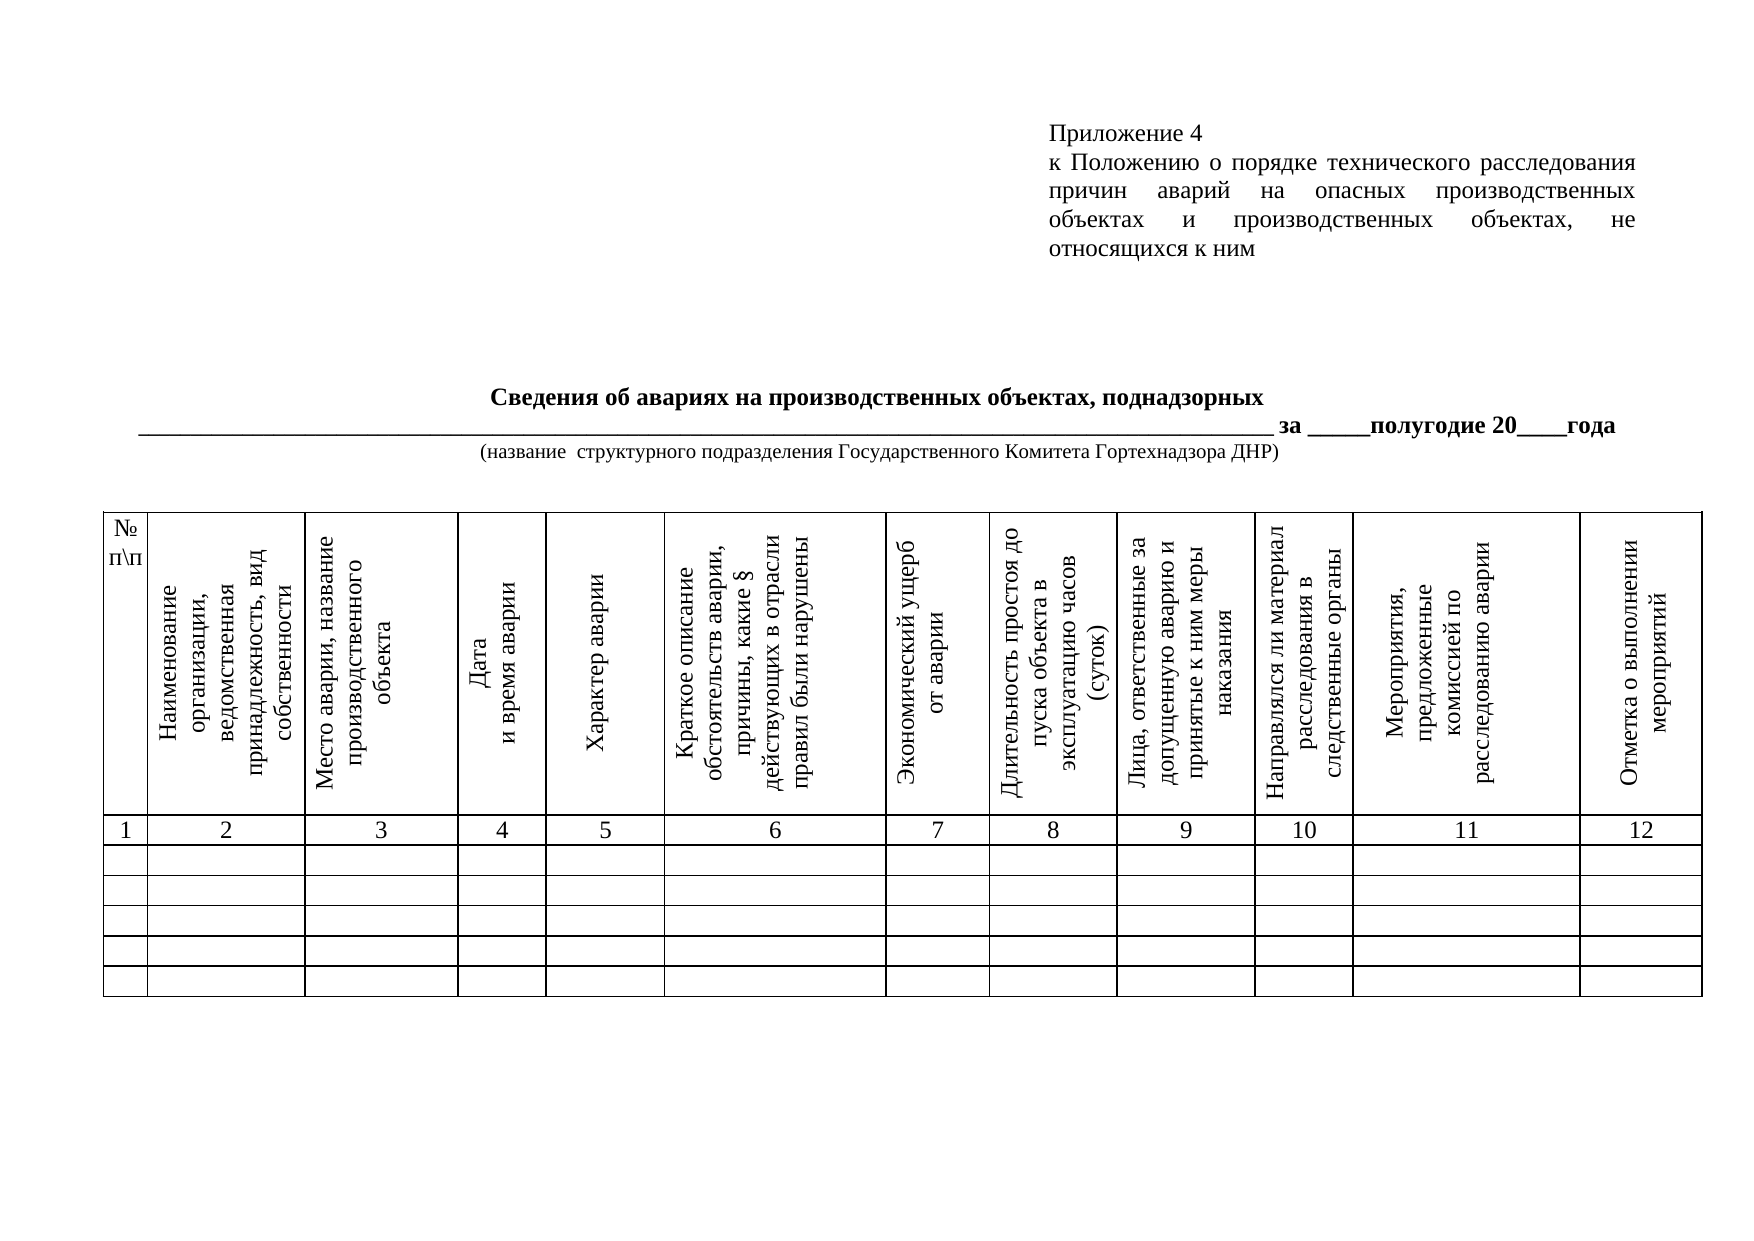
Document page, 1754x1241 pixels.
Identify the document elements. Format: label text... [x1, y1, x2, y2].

table_cell [665, 967, 885, 996]
table_cell [547, 937, 664, 965]
table_header Длительность простоя до пуска объекта в эксплуатацию часов (суток) [990, 513, 1116, 814]
table_cell [1354, 876, 1579, 905]
table_cell [1256, 937, 1352, 965]
table_cell [1118, 967, 1254, 996]
table_header Мероприятия, предложенные комиссией по расследованию аварии [1354, 513, 1579, 814]
table_cell 5 [547, 816, 664, 844]
text Приложение 4 [1048, 118, 1636, 147]
table_cell [1581, 967, 1701, 996]
table_cell 9 [1118, 816, 1254, 844]
table_cell [1118, 937, 1254, 965]
table_cell [1354, 967, 1579, 996]
table_cell [148, 876, 304, 905]
table_cell [306, 937, 457, 965]
table_cell 10 [1256, 816, 1352, 844]
table_header Дата и время аварии [459, 513, 545, 814]
table_cell [1118, 846, 1254, 874]
table_cell [887, 906, 989, 935]
table_cell 8 [990, 816, 1116, 844]
table_cell 4 [459, 816, 545, 844]
table_cell [459, 876, 545, 905]
table_cell [148, 967, 304, 996]
table_header № п\п [104, 513, 147, 814]
table_cell [306, 876, 457, 905]
table_cell [306, 967, 457, 996]
table_cell [1118, 876, 1254, 905]
table_cell [887, 967, 989, 996]
table_cell [547, 876, 664, 905]
table_cell [665, 876, 885, 905]
table_cell [990, 846, 1116, 874]
table_cell [104, 937, 147, 965]
table_cell [887, 937, 989, 965]
table_header Направлялся ли материал расследования в следственные органы [1256, 513, 1352, 814]
table_header Краткое описание обстоятельств аварии, причины, какие § действующих в отрасли правил были нарушены [665, 513, 885, 814]
table_cell [104, 846, 147, 874]
subtitle (название структурного подразделения Государственного Комитета Гортехнадзора ДНР) [118, 439, 1636, 463]
table_cell 7 [887, 816, 989, 844]
table_cell [1581, 906, 1701, 935]
table_cell [148, 906, 304, 935]
table_cell [306, 906, 457, 935]
table_cell 6 [665, 816, 885, 844]
table_cell [104, 876, 147, 905]
table_cell [459, 846, 545, 874]
table_cell [1256, 967, 1352, 996]
table_cell 11 [1354, 816, 1579, 844]
table_cell [1256, 846, 1352, 874]
table_cell [990, 906, 1116, 935]
table_cell 1 [104, 816, 147, 844]
table_cell [547, 967, 664, 996]
table_cell [306, 846, 457, 874]
table_cell [990, 937, 1116, 965]
table_header Отметка о выполнении мероприятий [1581, 513, 1701, 814]
table_cell [887, 846, 989, 874]
table_cell [459, 906, 545, 935]
table_cell [148, 846, 304, 874]
table_cell [1354, 906, 1579, 935]
table_header Наименование организации, ведомственная принадлежность, вид собственности [148, 513, 304, 814]
table_cell [459, 967, 545, 996]
table_cell [1354, 846, 1579, 874]
table_cell [104, 967, 147, 996]
table_header Место аварии, название производственного объекта [306, 513, 457, 814]
table_cell [1256, 876, 1352, 905]
table_cell [1354, 937, 1579, 965]
table_cell [148, 937, 304, 965]
table_cell [665, 846, 885, 874]
table_cell [887, 876, 989, 905]
table_cell [665, 906, 885, 935]
table_cell [665, 937, 885, 965]
table_header Характер аварии [547, 513, 664, 814]
table_cell [1118, 906, 1254, 935]
text к Положению о порядке технического расследования причин аварий на опасных производственных объектах и производственных объектах, не относящихся к ним [1048, 147, 1636, 262]
table_cell [990, 967, 1116, 996]
table_cell 2 [148, 816, 304, 844]
table_cell 12 [1581, 816, 1701, 844]
subtitle Сведения об авариях на производственных объектах, поднадзорных _____________________________________________________________________________________________________________ за _____полугодие 20____года [118, 382, 1636, 439]
table_cell [104, 906, 147, 935]
table_header Лица, ответственные за допущенную аварию и принятые к ним меры наказания [1118, 513, 1254, 814]
table_cell [1256, 906, 1352, 935]
table_cell [1581, 937, 1701, 965]
table_cell 3 [306, 816, 457, 844]
table_header Экономический ущерб от аварии [887, 513, 989, 814]
table_cell [547, 846, 664, 874]
table_cell [990, 876, 1116, 905]
table_cell [459, 937, 545, 965]
table_cell [547, 906, 664, 935]
table_cell [1581, 876, 1701, 905]
table_cell [1581, 846, 1701, 874]
